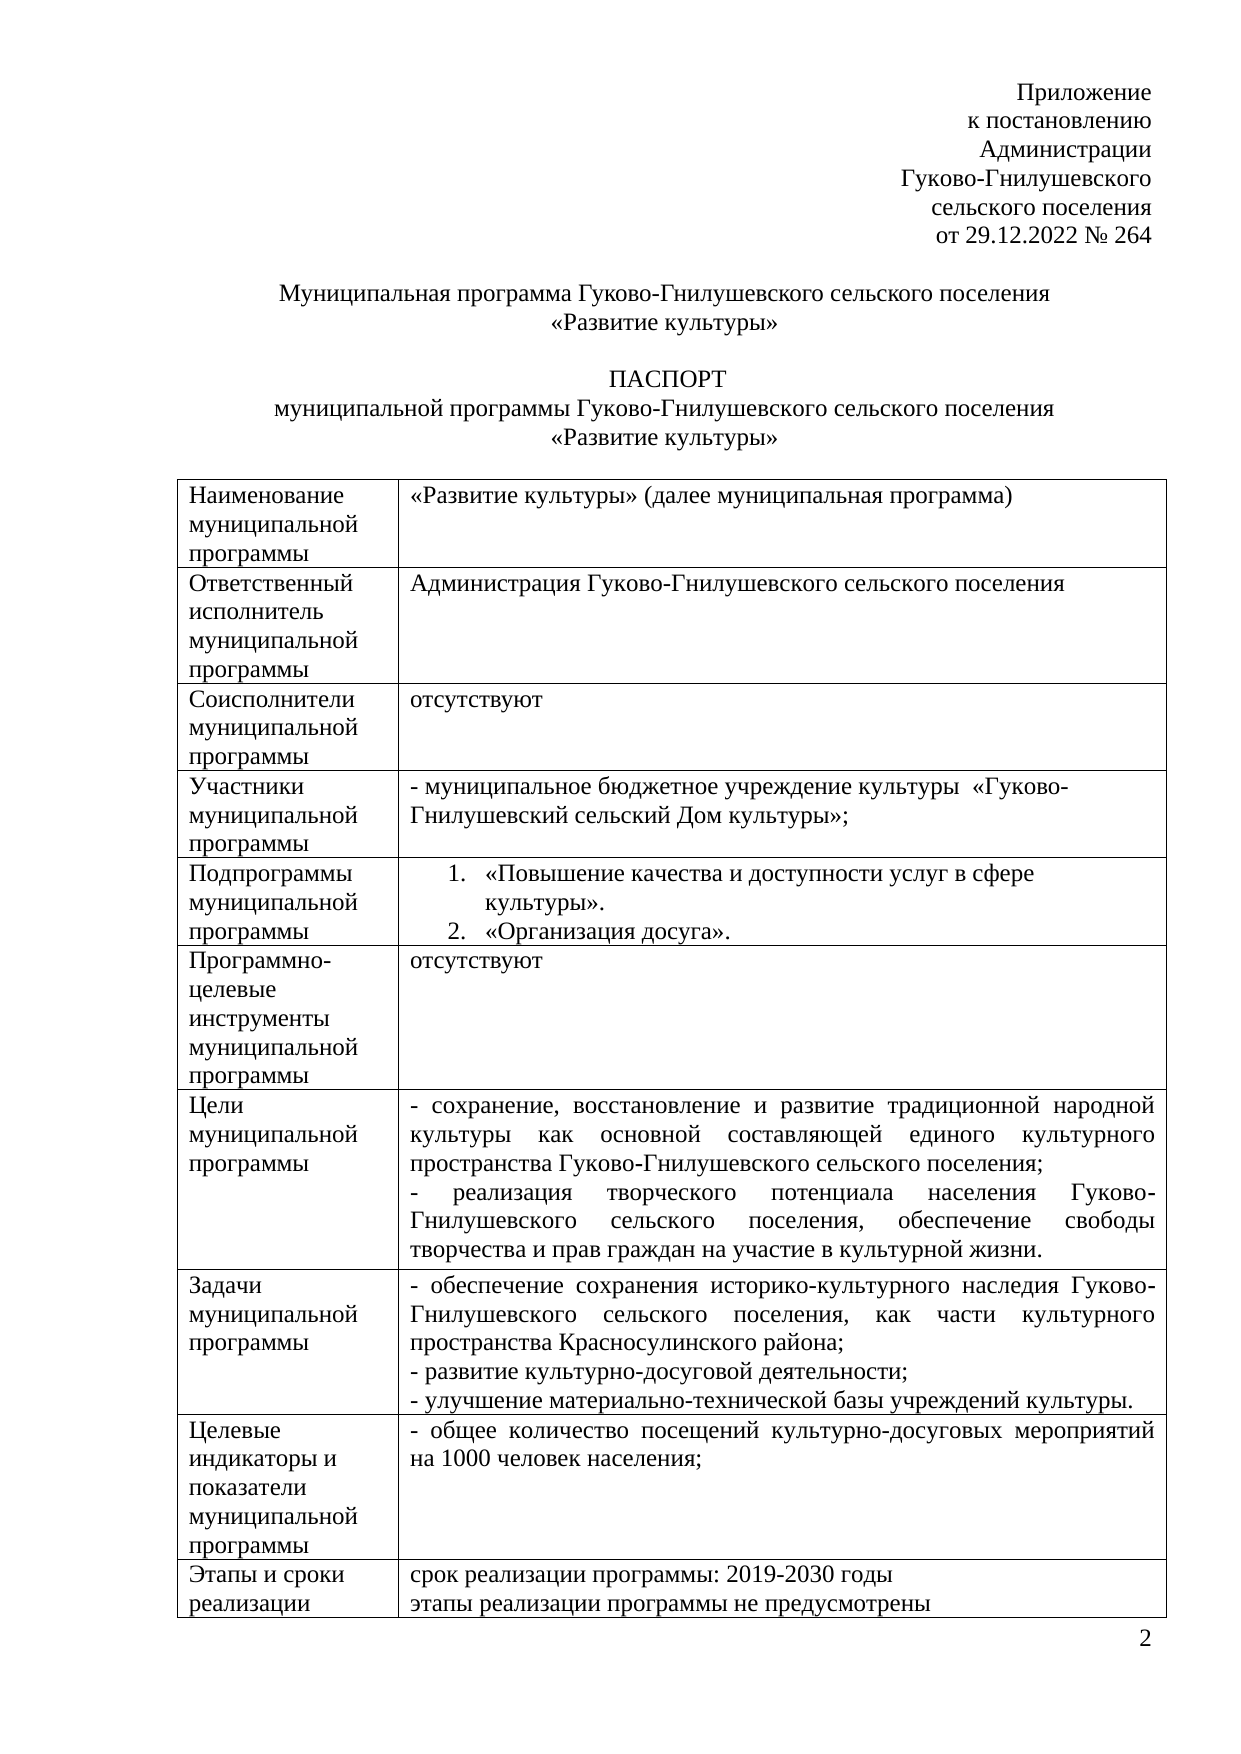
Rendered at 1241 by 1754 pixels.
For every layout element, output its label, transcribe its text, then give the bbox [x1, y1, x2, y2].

table_header Наименование муниципальной программы [178, 480, 398, 567]
text Администрации [177, 134, 1152, 163]
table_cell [178, 1560, 398, 1617]
table_cell Цели муниципальной программы [178, 1090, 398, 1269]
table_cell - обеспечение сохранения историко-культурного наследия Гуково-Гнилушевского сельского поселения, как части культурного пространства Красносулинского района; - развитие культурно-досуговой деятельности; - улучшение материально-технической базы учреждений культуры. [399, 1270, 1166, 1414]
text «Развитие культуры» [177, 307, 1152, 336]
subtitle Муниципальная программа Гуково-Гнилушевского сельского поселения [177, 278, 1152, 307]
text сельского поселения [177, 192, 1152, 221]
text Приложение [177, 77, 1152, 106]
subtitle ПАСПОРТ [177, 364, 1152, 393]
text от 29.12.2022 № 264 [177, 221, 1152, 249]
table_cell Соисполнители муниципальной программы [178, 684, 398, 770]
table_cell Ответственный исполнитель муниципальной программы [178, 568, 398, 683]
table_cell Администрация Гуково-Гнилушевского сельского поселения [399, 568, 1166, 683]
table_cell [399, 1560, 1166, 1617]
table_cell Участники муниципальной программы [178, 771, 398, 857]
text Гуково-Гнилушевского [177, 163, 1152, 192]
table_cell отсутствуют [399, 684, 1166, 770]
table_cell Подпрограммы муниципальной программы [178, 858, 398, 944]
table_cell Задачи муниципальной программы [178, 1270, 398, 1414]
table_cell Целевые индикаторы и показатели муниципальной программы [178, 1415, 398, 1558]
text к постановлению [177, 106, 1152, 134]
text «Развитие культуры» [177, 422, 1152, 451]
table_header «Развитие культуры» (далее муниципальная программа) [399, 480, 1166, 567]
subtitle муниципальной программы Гуково-Гнилушевского сельского поселения [177, 393, 1152, 422]
table_cell - муниципальное бюджетное учреждение культуры «Гуково-Гнилушевский сельский Дом культуры»; [399, 771, 1166, 857]
table_cell - сохранение, восстановление и развитие традиционной народной культуры как основной составляющей единого культурного пространства Гуково-Гнилушевского сельского поселения; - реализация творческого потенциала населения Гуково-Гнилушевского сельского поселения, обеспечение свободы творчества и прав граждан на участие в культурной жизни. [399, 1090, 1166, 1269]
table_cell - общее количество посещений культурно-досуговых мероприятий на 1000 человек населения; [399, 1415, 1166, 1558]
table_cell отсутствуют [399, 946, 1166, 1089]
table_cell «Повышение качества и доступности услуг в сфере культуры». «Организация досуга». [399, 858, 1166, 944]
